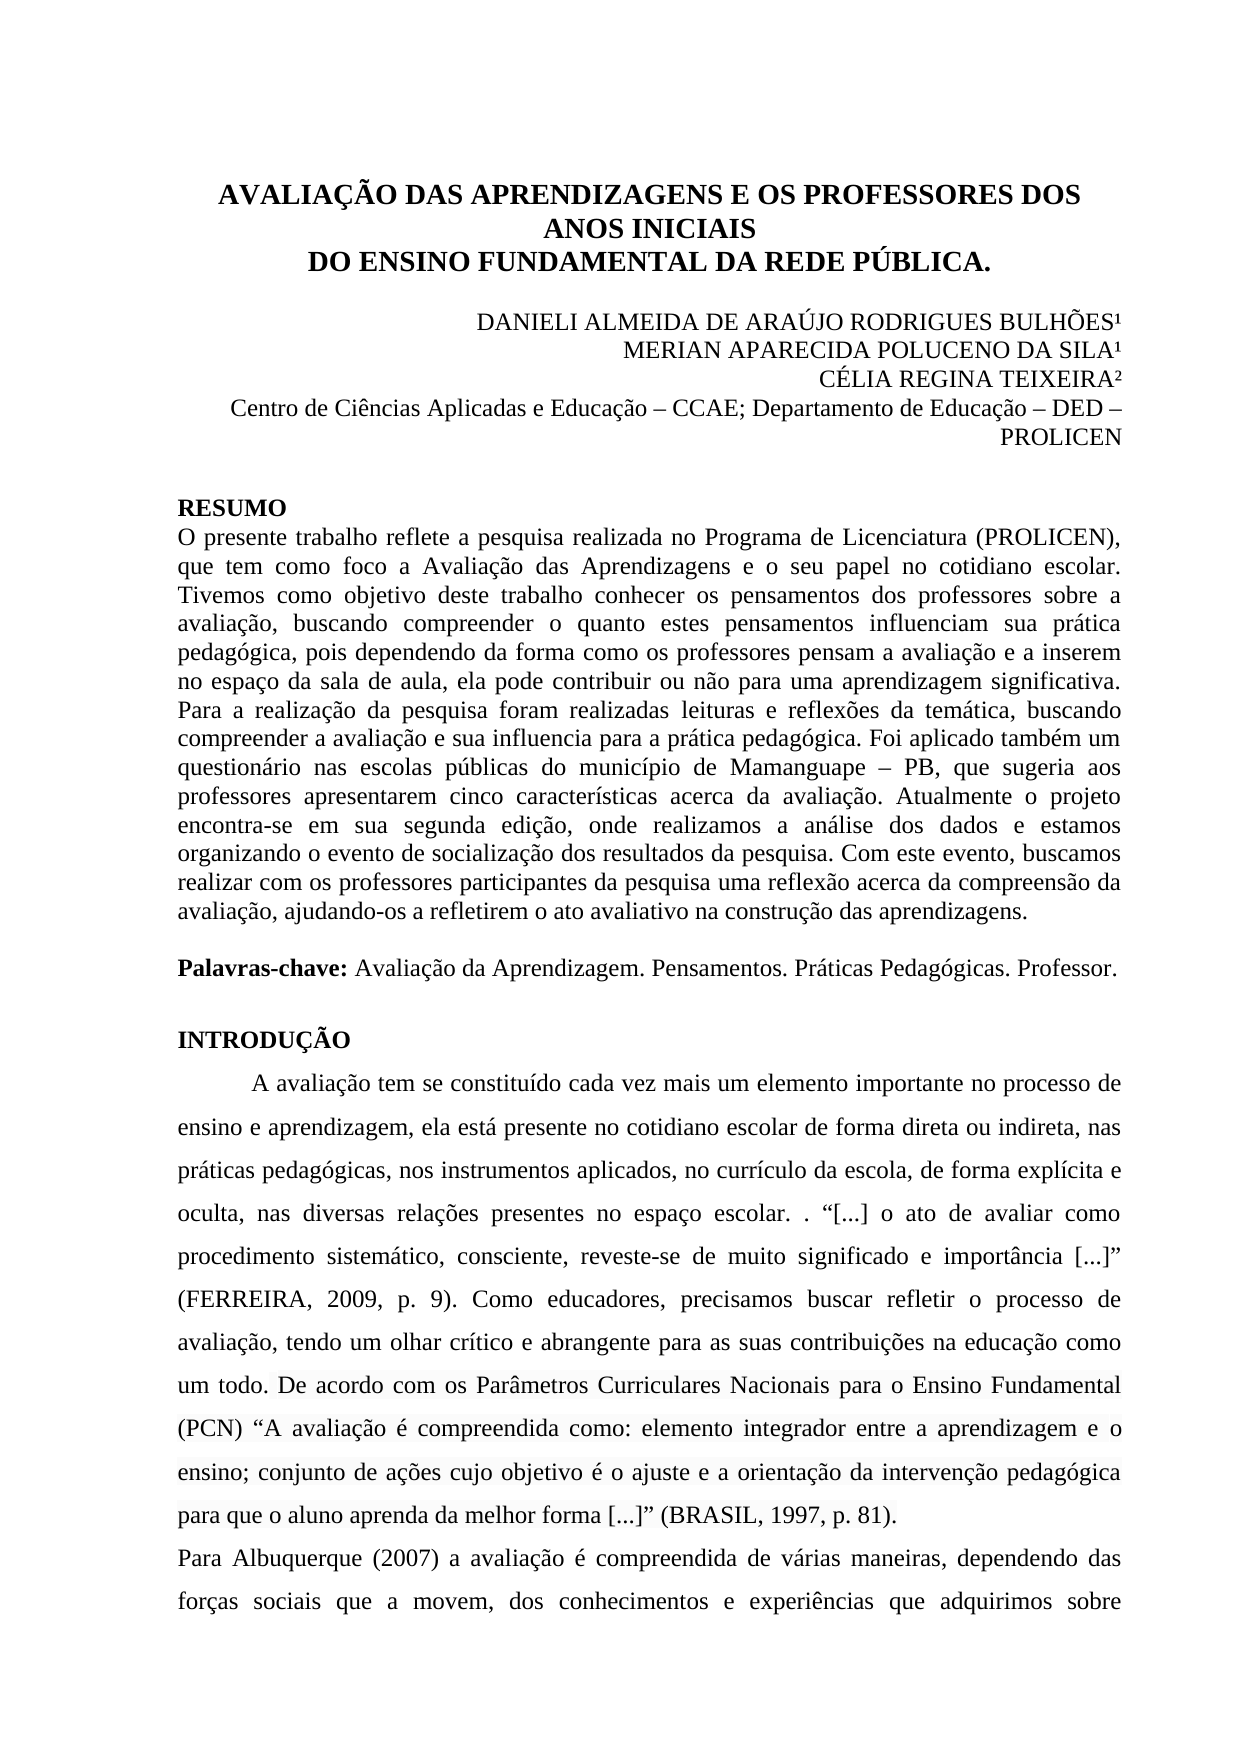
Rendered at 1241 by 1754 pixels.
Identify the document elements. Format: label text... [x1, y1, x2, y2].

text O presente trabalho reflete a pesquisa realizada no Programa de Licenciatura (PROLICEN), que tem como foco a Avaliação das Aprendizagens e o seu papel no cotidiano escolar. Tivemos como objetivo deste trabalho conhecer os pensamentos dos professores sobre a avaliação, buscando compreender o quanto estes pensamentos influenciam sua prática pedagógica, pois dependendo da forma como os professores pensam a avaliação e a inserem no espaço da sala de aula, ela pode contribuir ou não para uma aprendizagem significativa. Para a realização da pesquisa foram realizadas leituras e reflexões da temática, buscando compreender a avaliação e sua influencia para a prática pedagógica. Foi aplicado também um questionário nas escolas públicas do município de Mamanguape – PB, que sugeria aos professores apresentarem cinco características acerca da avaliação. Atualmente o projeto encontra-se em sua segunda edição, onde realizamos a análise dos dados e estamos organizando o evento de socialização dos resultados da pesquisa. Com este evento, buscamos realizar com os professores participantes da pesquisa uma reflexão acerca da compreensão da avaliação, ajudando-os a refletirem o ato avaliativo na construção das aprendizagens. [177, 522, 1122, 925]
text AVALIAÇÃO DAS APRENDIZAGENS E OS PROFESSORES DOS ANOS INICIAIS [177, 177, 1122, 244]
text A avaliação tem se constituído cada vez mais um elemento importante no processo de ensino e aprendizagem, ela está presente no cotidiano escolar de forma direta ou indireta, nas práticas pedagógicas, nos instrumentos aplicados, no currículo da escola, de forma explícita e oculta, nas diversas relações presentes no espaço escolar. . “[...] o ato de avaliar como procedimento sistemático, consciente, reveste-se de muito significado e importância [...]” (FERREIRA, 2009, p. 9). Como educadores, precisamos buscar refletir o processo de avaliação, tendo um olhar crítico e abrangente para as suas contribuições na educação como um todo. De acordo com os Parâmetros Curriculares Nacionais para o Ensino Fundamental (PCN) “A avaliação é compreendida como: elemento integrador entre a aprendizagem e o ensino; conjunto de ações cujo objetivo é o ajuste e a orientação da intervenção pedagógica para que o aluno aprenda da melhor forma [...]” (BRASIL, 1997, p. 81). [177, 1068, 1122, 1457]
text DANIELI ALMEIDA DE ARAÚJO RODRIGUES BULHÕES¹ [177, 307, 1122, 335]
text Centro de Ciências Aplicadas e Educação – CCAE; Departamento de Educação – DED – PROLICEN [177, 393, 1122, 450]
text INTRODUÇÃO [177, 1025, 1122, 1054]
text CÉLIA REGINA TEIXEIRA² [177, 364, 1122, 393]
text MERIAN APARECIDA POLUCENO DA SILA¹ [177, 335, 1122, 364]
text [177, 1543, 1122, 1615]
text Palavras-chave: Avaliação da Aprendizagem. Pensamentos. Práticas Pedagógicas. Professor. [177, 953, 1122, 982]
text DO ENSINO FUNDAMENTAL DA REDE PÚBLICA. [177, 244, 1122, 278]
text RESUMO [177, 493, 1122, 522]
